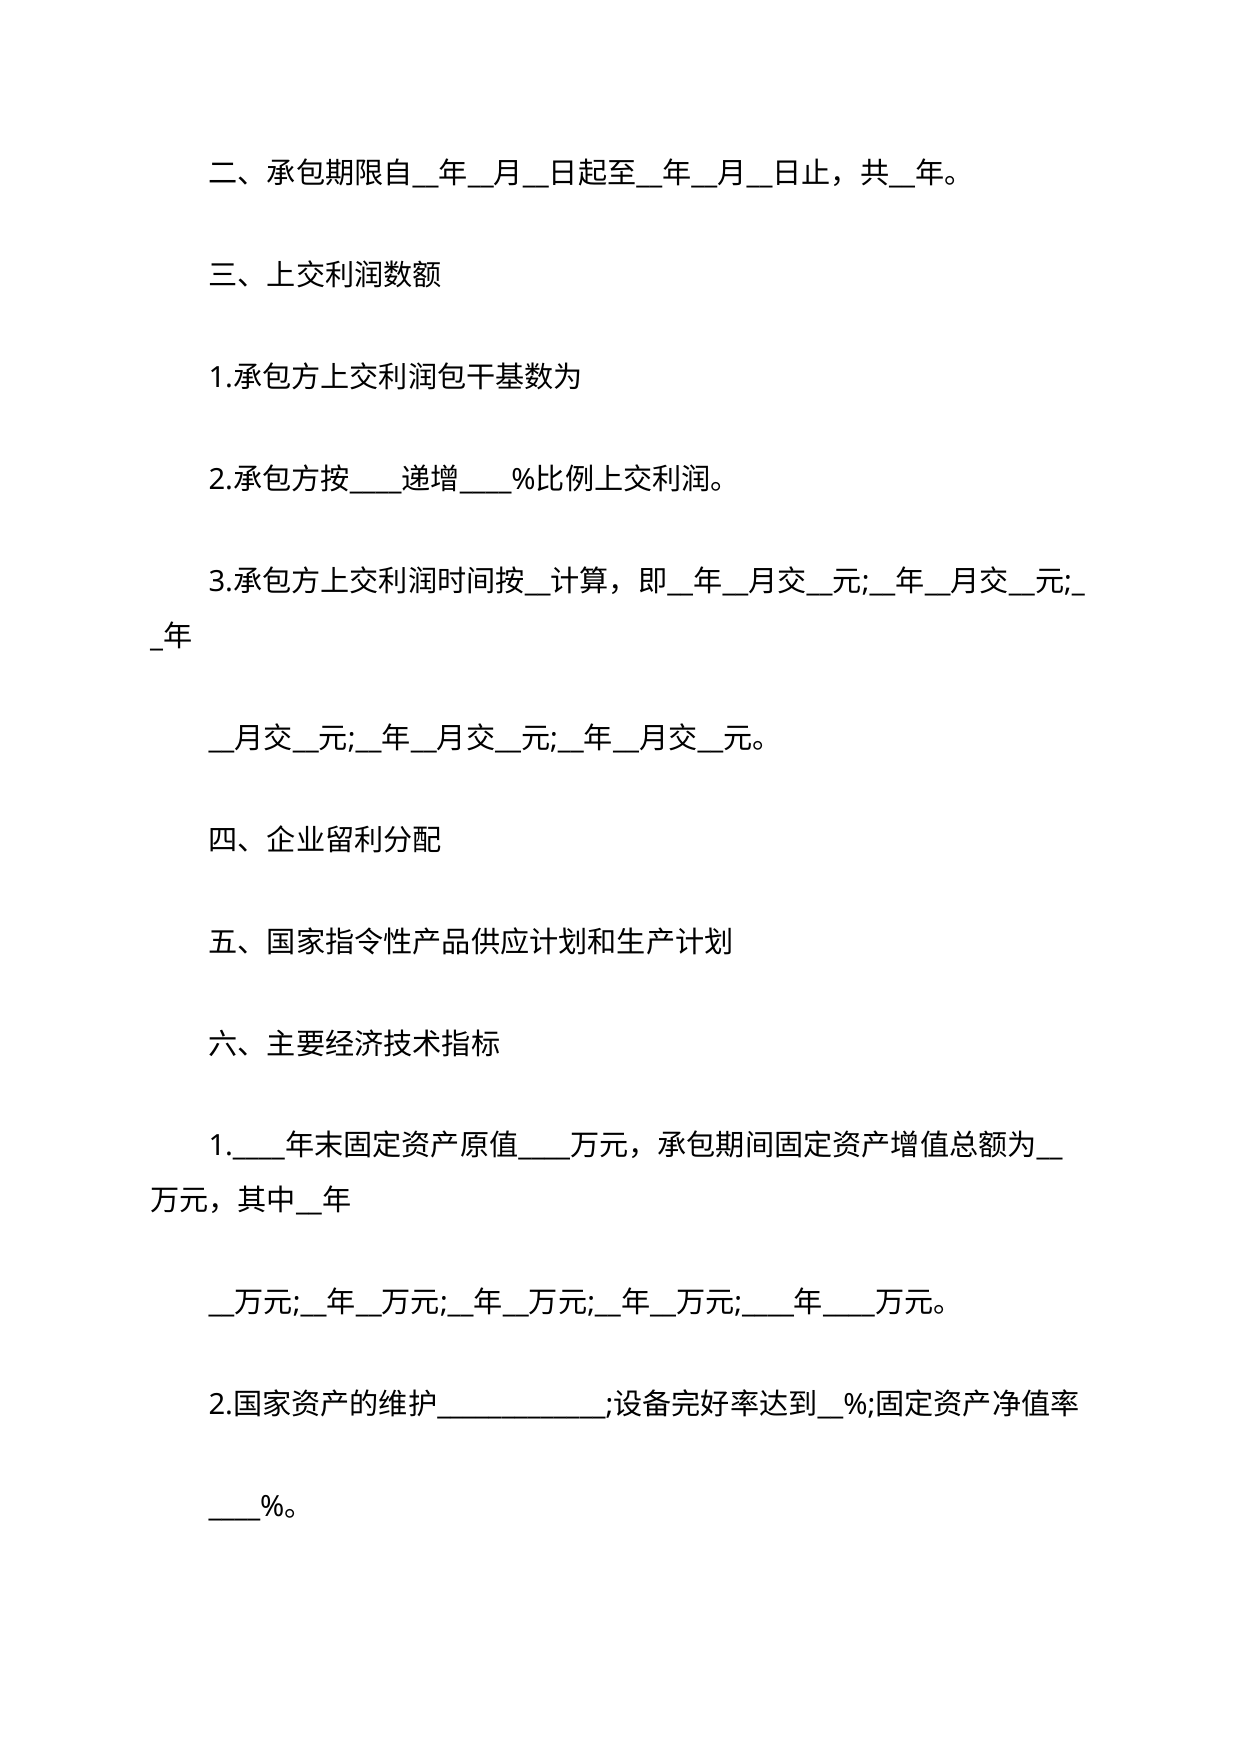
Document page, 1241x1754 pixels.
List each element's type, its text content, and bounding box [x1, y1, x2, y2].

text ____%。 [150, 1483, 1090, 1525]
text __月交__元;__年__月交__元;__年__月交__元。 [150, 715, 1090, 757]
text 三、上交利润数额 [150, 252, 1090, 294]
text 四、企业留利分配 [150, 817, 1090, 859]
text 六、主要经济技术指标 [150, 1020, 1090, 1062]
text 二、承包期限自__年__月__日起至__年__月__日止，共__年。 [150, 150, 1090, 192]
text __万元;__年__万元;__年__万元;__年__万元;____年____万元。 [150, 1279, 1090, 1321]
text 五、国家指令性产品供应计划和生产计划 [150, 918, 1090, 961]
text 1.承包方上交利润包干基数为 [150, 354, 1090, 396]
text 1.____年末固定资产原值____万元，承包期间固定资产增值总额为__万元，其中__年 [150, 1122, 1090, 1219]
text 2.国家资产的维护_____________;设备完好率达到__%;固定资产净值率 [150, 1381, 1090, 1423]
text 2.承包方按____递增____%比例上交利润。 [150, 456, 1090, 498]
text 3.承包方上交利润时间按__计算，即__年__月交__元;__年__月交__元;__年 [150, 558, 1090, 655]
